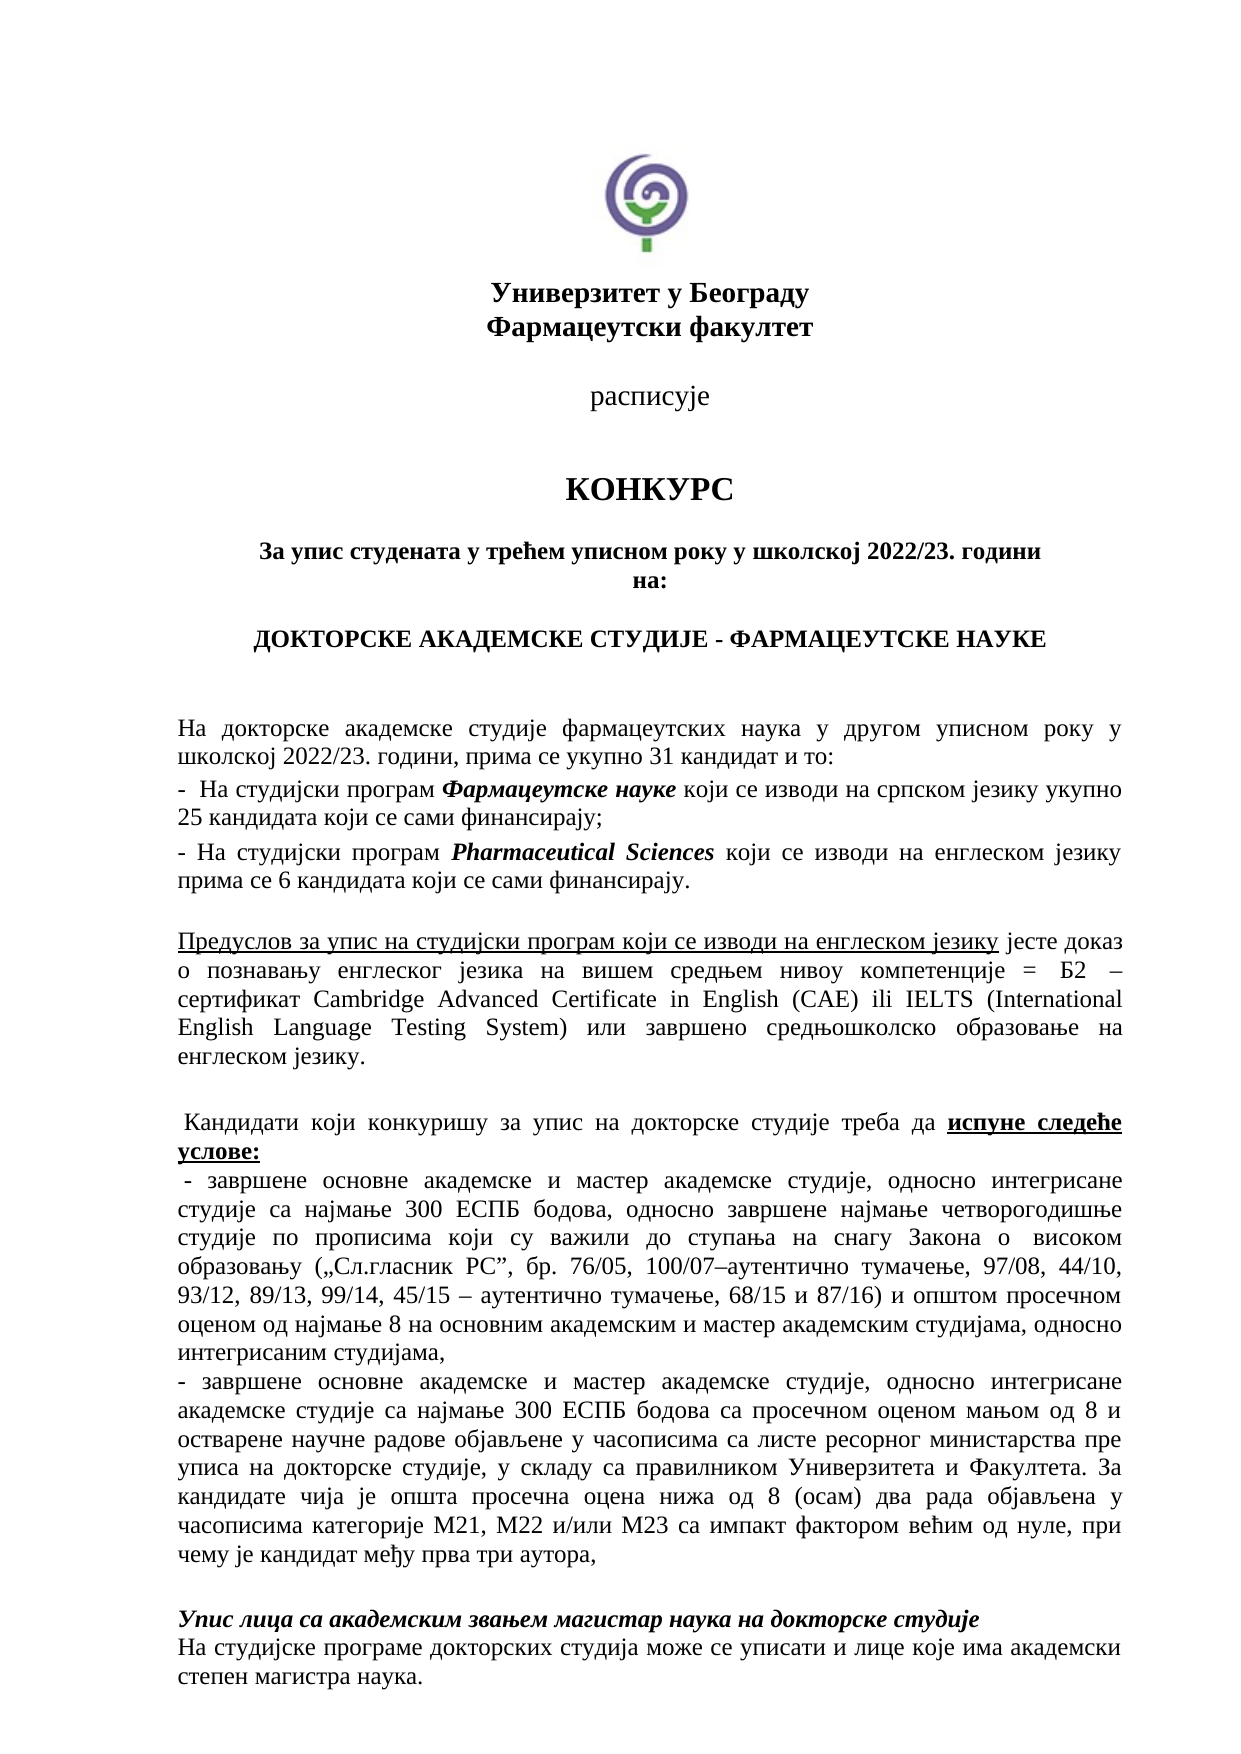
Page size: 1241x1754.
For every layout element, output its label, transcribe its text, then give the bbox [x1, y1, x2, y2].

list На студијски програм Pharmaceutical Sciences који се изводи на енглеском језику прима се 6 кандидата који се сами финансирају. [177, 837, 1122, 894]
text Универзитет у Београду Фармацеутски факултет [486, 275, 813, 342]
text На студијске програме докторских студија може се уписати и лице које има академски степен магистра наука. [177, 1632, 1122, 1690]
list завршене основне академске и мастер академске студије, односно интегрисане академске студије са најмање 300 ЕСПБ бодова са просечном оценом мањом од 8 и остварене научне радове објављене у часописима са листе ресорног министарства пре уписа на докторске студије, у складу са правилником Универзитета и Факултета. За кандидате чија је општа просечна оцена нижа од 8 (осам) два рада објављена у часописима категорије М21, М22 и/или М23 са импакт фактором већим од нуле, при чему је кандидат међу прва три аутора, [177, 1366, 1123, 1567]
text Упис лица са академским звањем магистар наука на докторске студије [177, 1604, 1134, 1632]
subtitle За упис студената у трећем уписном року у школској 2022/23. години на: [252, 536, 1048, 594]
text ДОКТОРСКЕ АКАДЕМСКЕ СТУДИЈЕ - ФАРМАЦЕУТСКЕ НАУКЕ [252, 624, 1048, 653]
text Кандидати који конкуришу за упис на докторске студије треба да испуне следеће услове: [177, 1107, 1123, 1165]
text На докторске академске студије фармацеутских наука у другом уписном року у школској 2022/23. години, прима се укупно 31 кандидат и то: [177, 713, 1123, 770]
list На студијски програм Фармацеутске науке који се изводи на српском језику укупно 25 кандидата који се сами финансирају; [177, 774, 1122, 831]
picture [588, 145, 712, 268]
list завршене основне академске и мастер академске студије, односно интегрисане студије са најмање 300 ЕСПБ бодова, односно завршене најмање четворогодишње студије по прописима који су важили до ступања на снагу Закона о високом образовању („Сл.гласник РС”, бр. 76/05, 100/07–аутентично тумачење, 97/08, 44/10, 93/12, 89/13, 99/14, 45/15 – аутентично тумачење, 68/15 и 87/16) и општом просечном оценом од најмање 8 на основним академским и мастер академским студијама, односно интегрисаним студијама, [177, 1165, 1123, 1366]
title КОНКУРС [563, 469, 736, 508]
text Предуслов за упис на студијски програм који се изводи на енглеском језику јесте доказ о познавању енглеског језика на вишем средњем нивоу компетенције = Б2 – сертификат Cambridge Advanced Certificate in English (CAE) ili IELTS (International English Language Testing System) или завршено средњошколско образовање на енглеском језику. [177, 926, 1123, 1070]
text расписује [252, 378, 1048, 412]
